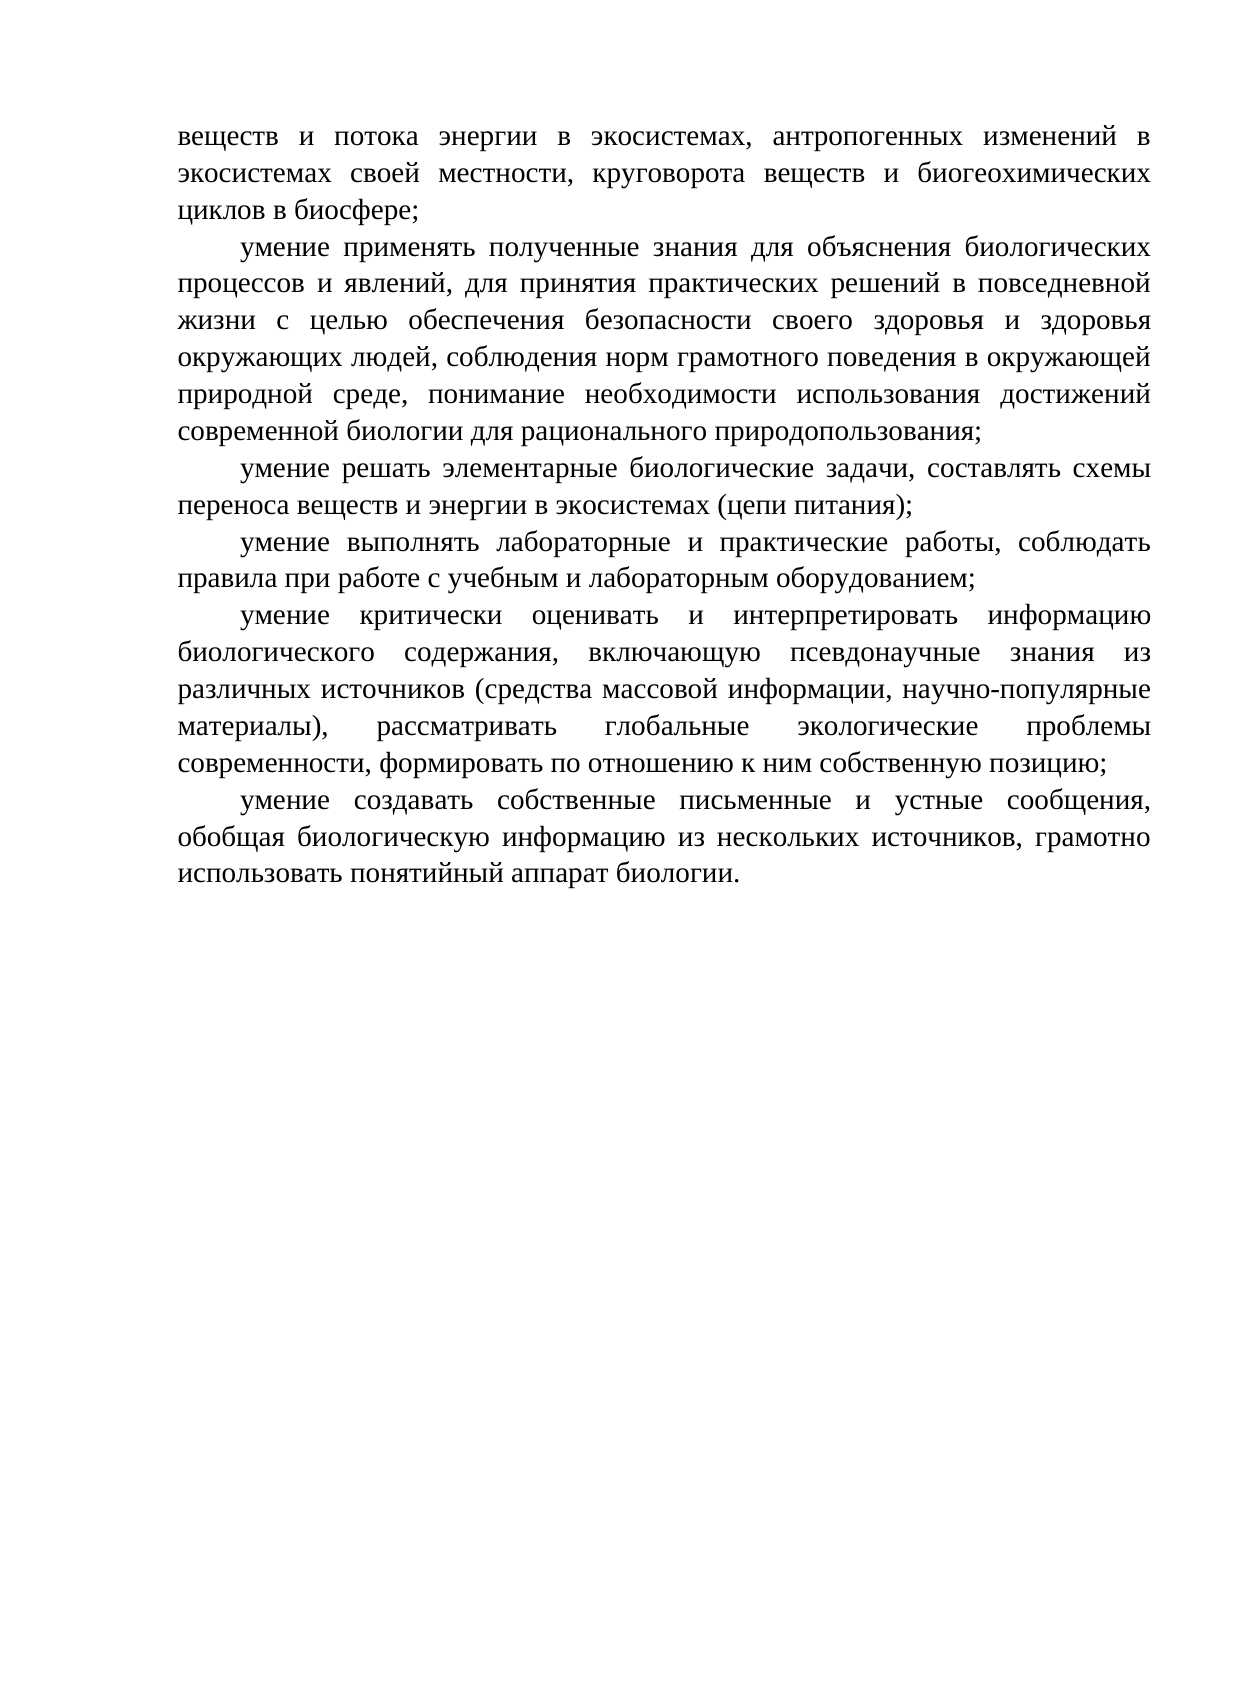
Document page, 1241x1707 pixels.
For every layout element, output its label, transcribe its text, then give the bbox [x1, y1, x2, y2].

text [177, 118, 1152, 225]
text умение создавать собственные письменные и устные сообщения, обобщая биологическую информацию из нескольких источников, грамотно использовать понятийный аппарат биологии. [177, 782, 1152, 889]
text умение критически оценивать и интерпретировать информацию биологического содержания, включающую псевдонаучные знания из различных источников (средства массовой информации, научно-популярные материалы), рассматривать глобальные экологические проблемы современности, формировать по отношению к ним собственную позицию; [177, 597, 1152, 778]
text умение решать элементарные биологические задачи, составлять схемы переноса веществ и энергии в экосистемах (цепи питания); [177, 450, 1152, 520]
text умение применять полученные знания для объяснения биологических процессов и явлений, для принятия практических решений в повседневной жизни с целью обеспечения безопасности своего здоровья и здоровья окружающих людей, соблюдения норм грамотного поведения в окружающей природной среде, понимание необходимости использования достижений современной биологии для рационального природопользования; [177, 229, 1152, 447]
text умение выполнять лабораторные и практические работы, соблюдать правила при работе с учебным и лабораторным оборудованием; [177, 524, 1152, 594]
